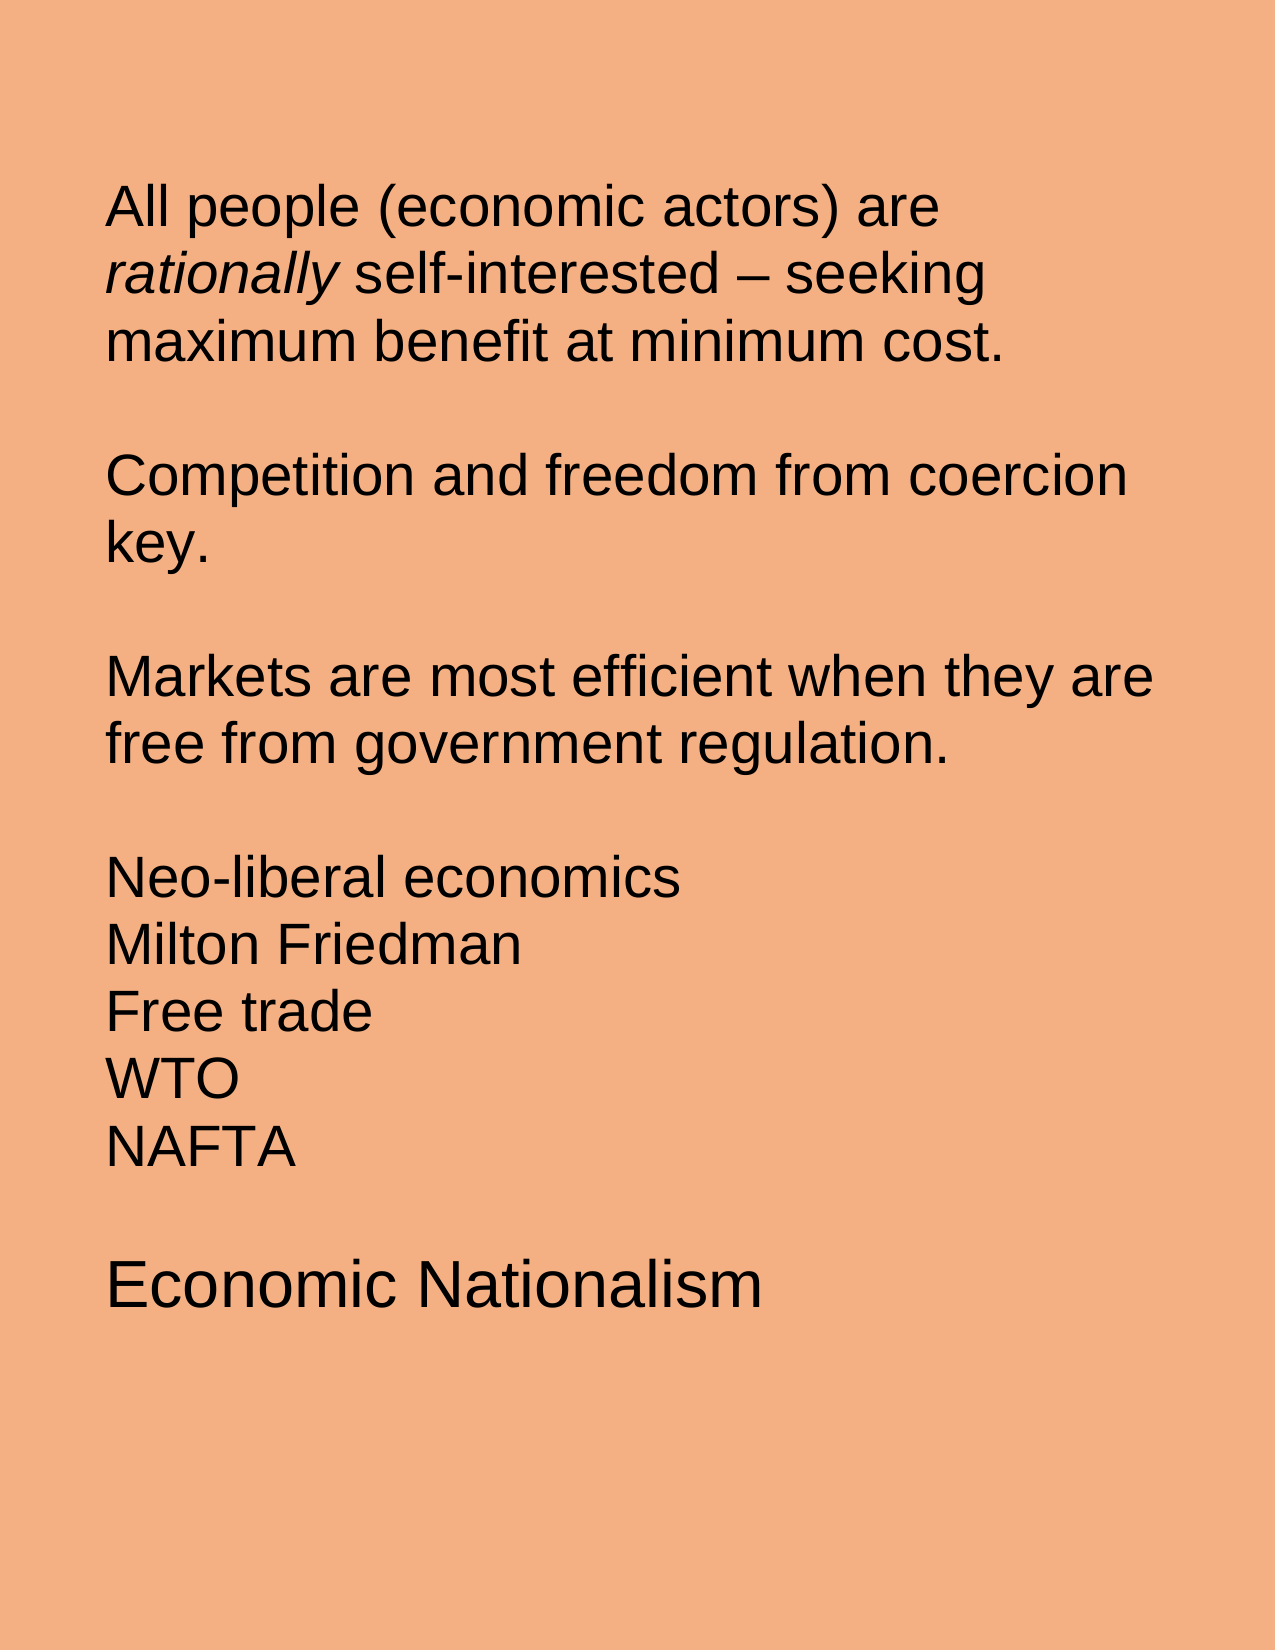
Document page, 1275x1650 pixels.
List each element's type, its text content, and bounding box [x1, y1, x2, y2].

text Markets are most efficient when they are free from government regulation. [105, 642, 1170, 776]
text Free trade [105, 977, 1170, 1044]
text NAFTA [105, 1111, 1170, 1178]
text WTO [105, 1044, 1170, 1111]
text Neo-liberal economics [105, 843, 1170, 910]
text All people (economic actors) are [105, 172, 1170, 239]
text Milton Friedman [105, 910, 1170, 977]
text Economic Nationalism [105, 1245, 1170, 1322]
text Competition and freedom from coercion key. [105, 440, 1170, 574]
text rationally self-interested – seeking maximum benefit at minimum cost. [105, 239, 1170, 373]
